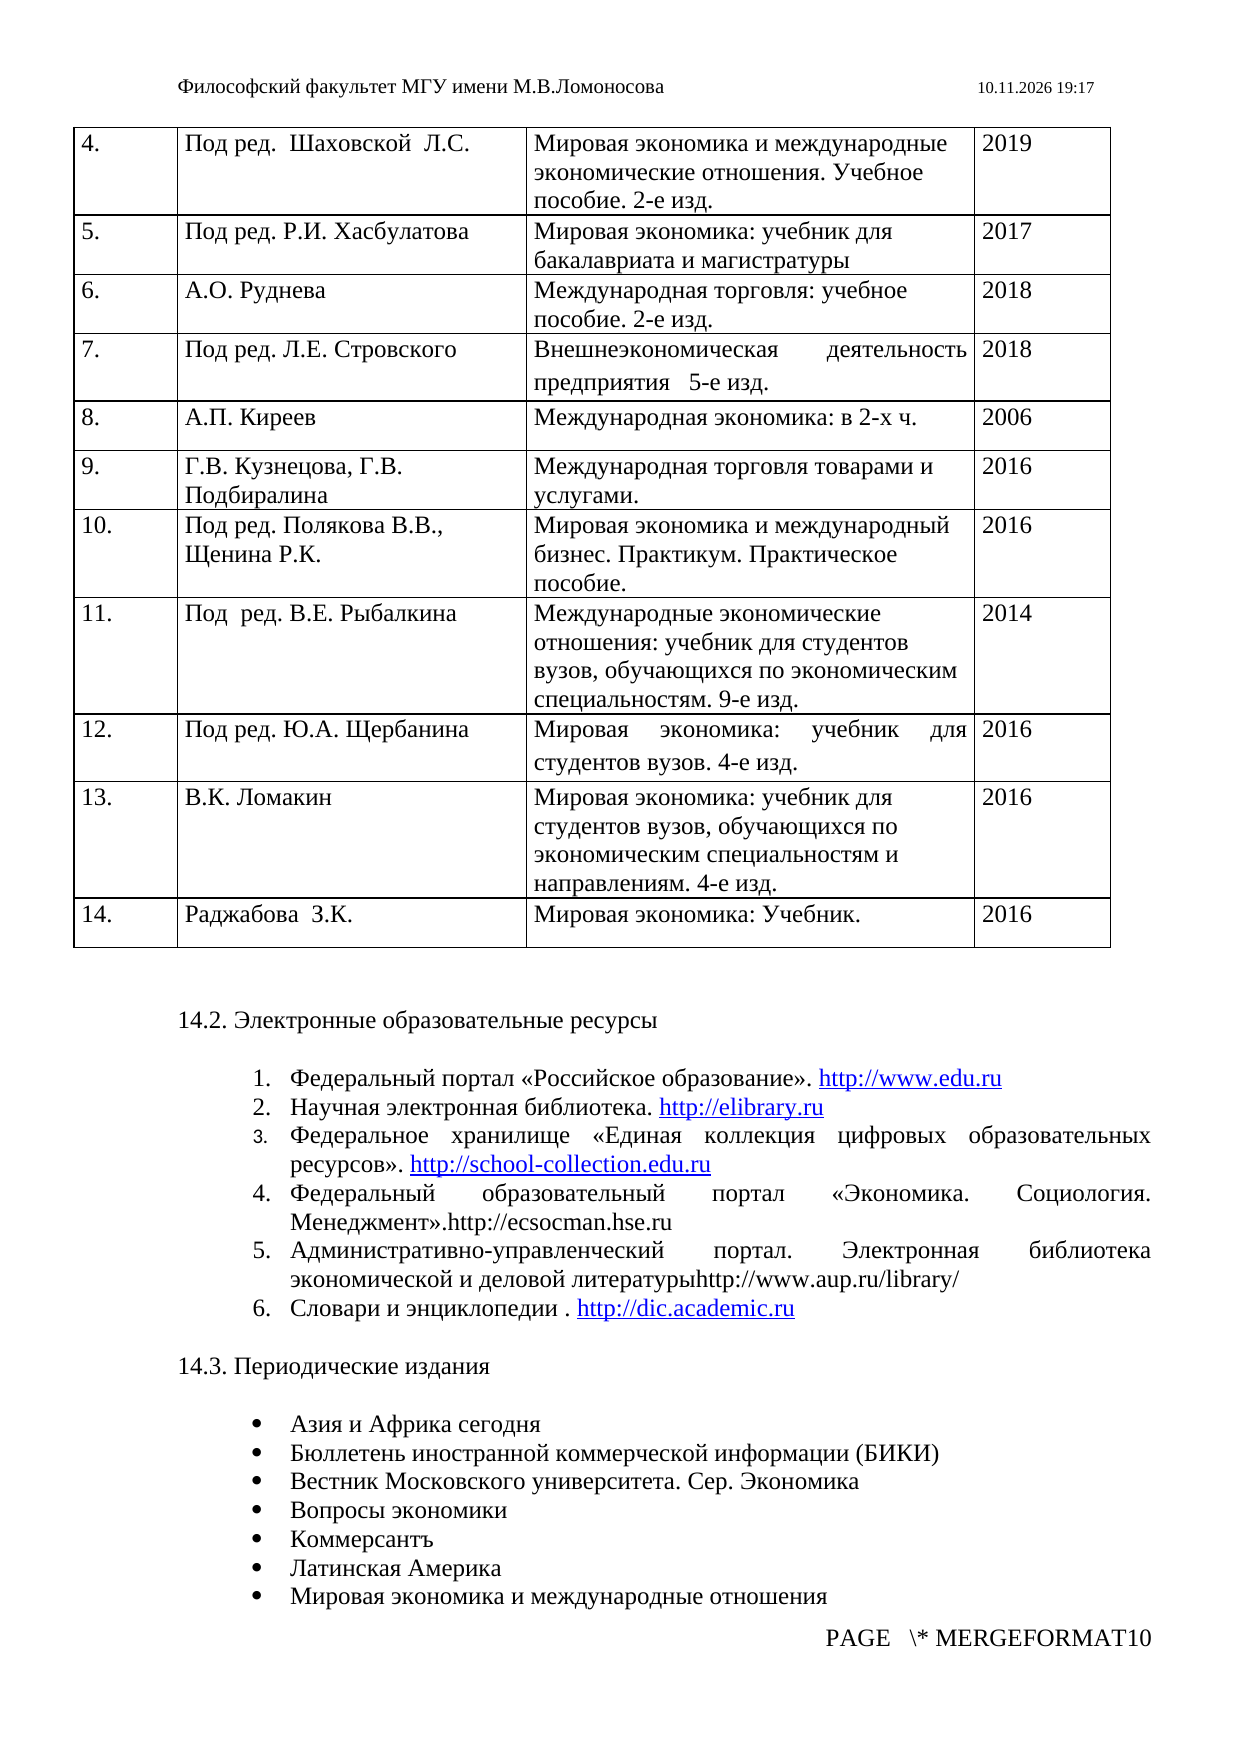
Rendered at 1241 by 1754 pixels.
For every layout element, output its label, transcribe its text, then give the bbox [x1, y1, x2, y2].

list Научная электронная библиотека. http://elibrary.ru [252, 1092, 1152, 1121]
list Федеральное хранилище «Единая коллекция цифровых образовательных ресурсов». http://school-collection.edu.ru [252, 1121, 1152, 1178]
table_cell Под ред. Р.И. Хасбулатова [178, 216, 526, 273]
table_cell Раджабова З.К. [178, 899, 526, 946]
table_cell Под ред. Л.Е. Стровского [178, 334, 526, 400]
table_cell Мировая экономика: учебник для бакалавриата и магистратуры [527, 216, 974, 273]
list Коммерсантъ [252, 1524, 1152, 1553]
list Латинская Америка [252, 1553, 1152, 1581]
table_cell 2019 [975, 128, 1110, 214]
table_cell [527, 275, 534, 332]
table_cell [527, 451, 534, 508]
table_cell 2018 [975, 334, 1110, 400]
table_cell 2016 [975, 451, 1110, 508]
list Вопросы экономики [252, 1495, 1152, 1524]
table_cell Международная торговля товарами и услугами. [639, 451, 974, 508]
table_cell Г.В. Кузнецова, Г.В. Подбиралина [178, 451, 526, 508]
table_cell Мировая экономика: учебник для студентов вузов, обучающихся по экономическим специальностям и направлениям. 4-е изд. [527, 782, 974, 897]
table_cell 12. [75, 715, 177, 781]
list Федеральный портал «Российское образование». http://www.edu.ru [252, 1063, 1152, 1092]
table_cell 2016 [975, 715, 1110, 781]
table_cell Под ред. В.Е. Рыбалкина [178, 598, 526, 713]
table_cell 2016 [975, 782, 1110, 897]
list Административно-управленческий портал. Электронная библиотека экономической и деловой литературыhttp://www.aup.ru/library/ [252, 1236, 1152, 1293]
table_cell 13. [75, 782, 177, 897]
table_cell 2018 [975, 275, 1110, 332]
table_cell Мировая экономика и международные экономические отношения. Учебное пособие. 2-е изд. [527, 128, 974, 214]
table_cell Мировая экономика: Учебник. [527, 899, 974, 946]
table_cell 2017 [975, 216, 1110, 273]
text 14.3. Периодические издания [177, 1351, 1152, 1380]
table_cell Международные экономические отношения: учебник для студентов вузов, обучающихся по экономическим специальностям. 9-е изд. [527, 598, 974, 713]
table_cell А.П. Киреев [178, 402, 526, 449]
table_cell 2006 [975, 402, 1110, 449]
list Словари и энциклопедии . http://dic.academic.ru [252, 1293, 1152, 1322]
table_cell 7. [75, 334, 177, 400]
table_cell 9. [75, 451, 177, 508]
table_cell 14. [75, 899, 177, 946]
table_cell 2016 [975, 510, 1110, 596]
table_cell Внешнеэкономическая деятельность предприятия 5-е изд. [527, 334, 974, 400]
table_cell 2016 [975, 899, 1110, 946]
table_cell 2014 [975, 598, 1110, 713]
table_cell Под ред. Полякова В.В., Щенина Р.К. [178, 510, 526, 596]
list Вестник Московского университета. Сер. Экономика [252, 1466, 1152, 1495]
table_cell 5. [75, 216, 177, 273]
table_cell Под ред. Ю.А. Щербанина [178, 715, 526, 781]
table_cell Международная торговля: учебное пособие. 2-е изд. [713, 275, 974, 332]
table_cell 8. [75, 402, 177, 449]
list Азия и Африка сегодня [252, 1409, 1152, 1438]
table_cell 10. [75, 510, 177, 596]
table_cell Мировая экономика и международный бизнес. Практикум. Практическое пособие. [527, 510, 974, 596]
table_cell Международная экономика: в 2-х ч. [527, 402, 974, 449]
list Федеральный образовательный портал «Экономика. Социология. Менеджмент».http://ecsocman.hse.ru [252, 1178, 1152, 1236]
table_cell 6. [75, 275, 177, 332]
table_cell 4. [75, 128, 177, 214]
table_cell Мировая экономика: учебник для студентов вузов. 4-е изд. [527, 715, 974, 781]
text 14.2. Электронные образовательные ресурсы [177, 1006, 1152, 1034]
table_cell 11. [75, 598, 177, 713]
list Бюллетень иностранной коммерческой информации (БИКИ) [252, 1438, 1152, 1466]
table_cell А.О. Руднева [178, 275, 526, 332]
list Мировая экономика и международные отношения [252, 1581, 1152, 1610]
table_cell В.К. Ломакин [178, 782, 526, 897]
table_cell Под ред. Шаховской Л.С. [178, 128, 526, 214]
